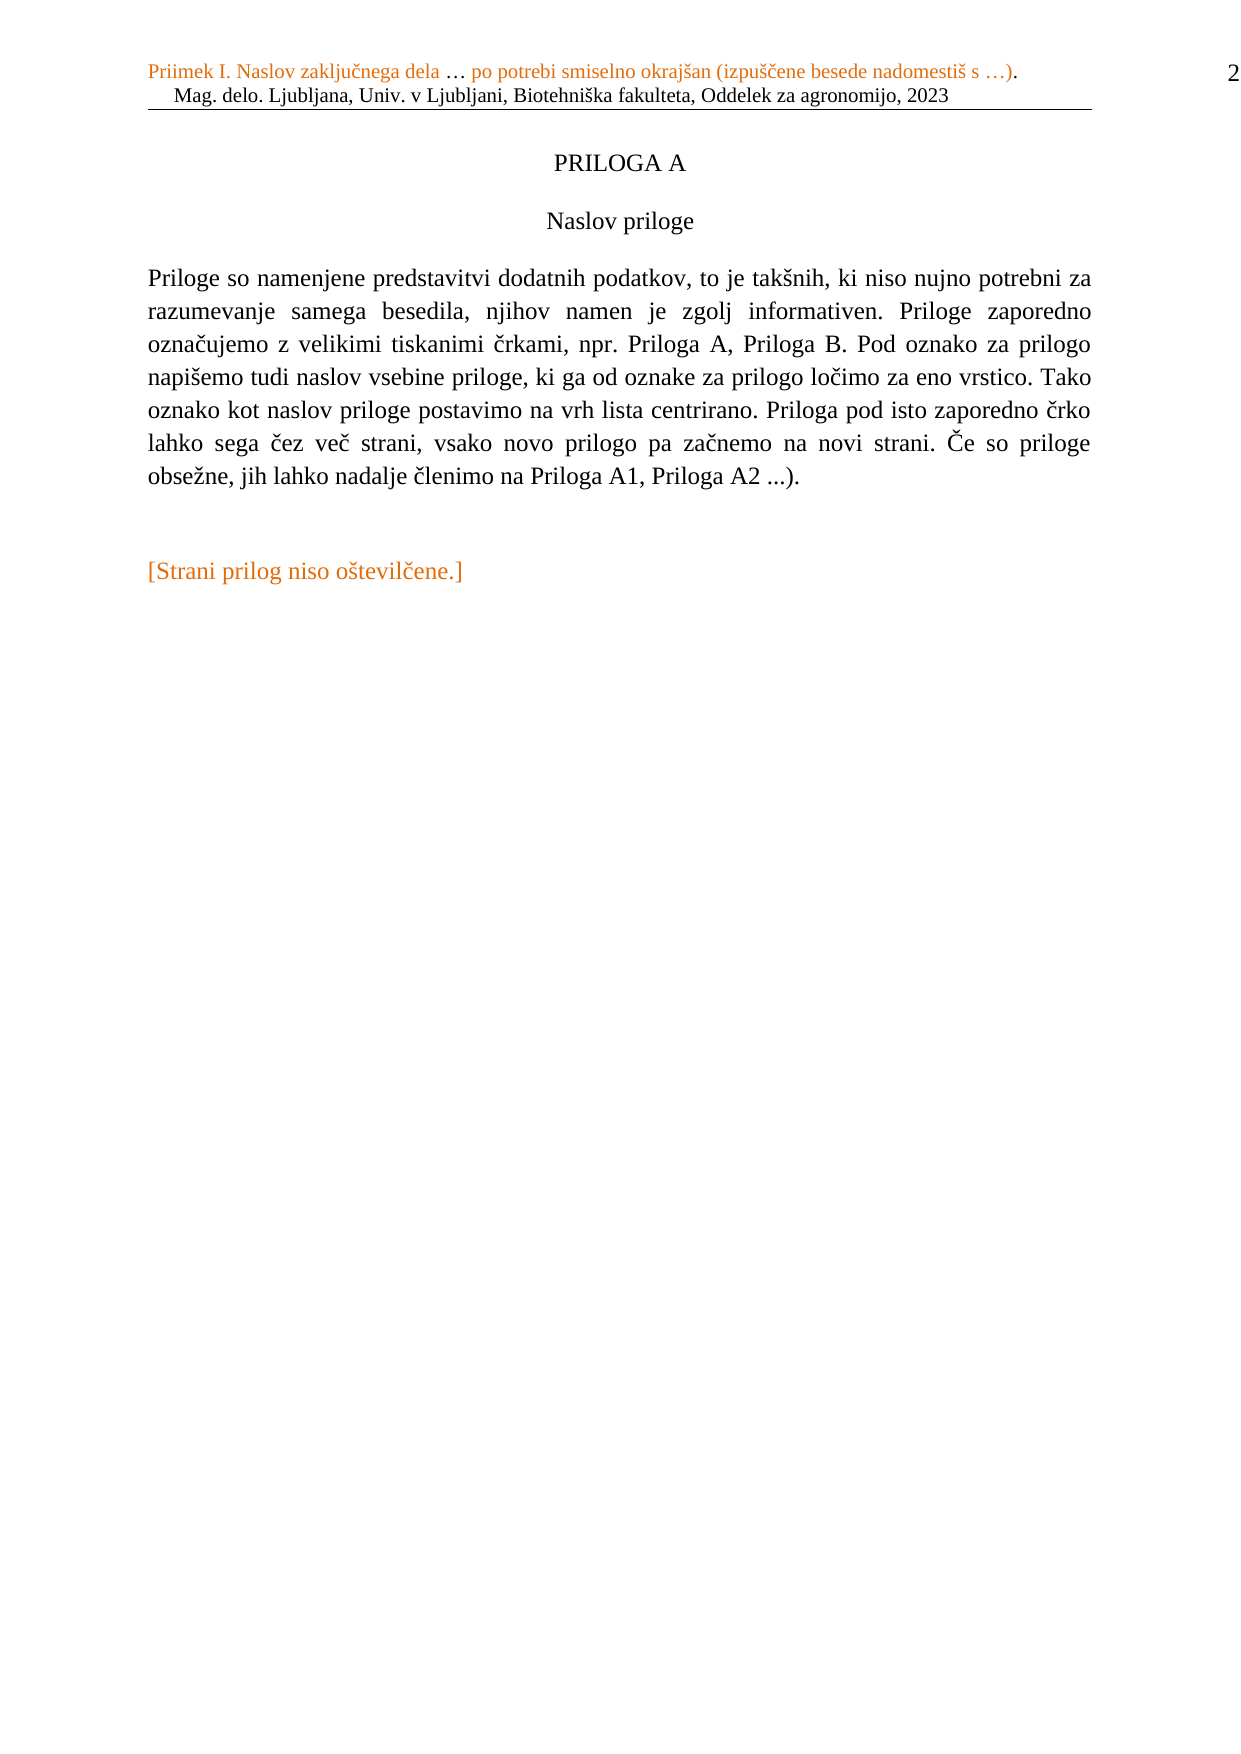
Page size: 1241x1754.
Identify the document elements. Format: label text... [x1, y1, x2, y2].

text Naslov priloge [148, 206, 1092, 234]
text PRILOGA A [148, 148, 1092, 176]
text [Strani prilog niso oštevilčene.] [148, 556, 1092, 585]
text Priloge so namenjene predstavitvi dodatnih podatkov, to je takšnih, ki niso nujno potrebni za razumevanje samega besedila, njihov namen je zgolj informativen. Priloge zaporedno označujemo z velikimi tiskanimi črkami, npr. Priloga A, Priloga B. Pod oznako za prilogo napišemo tudi naslov vsebine priloge, ki ga od oznake za prilogo ločimo za eno vrstico. Tako oznako kot naslov priloge postavimo na vrh lista centrirano. Priloga pod isto zaporedno črko lahko sega čez več strani, vsako novo prilogo pa začnemo na novi strani. Če so priloge obsežne, jih lahko nadalje členimo na Priloga A1, Priloga A2 ...). [148, 263, 1092, 490]
